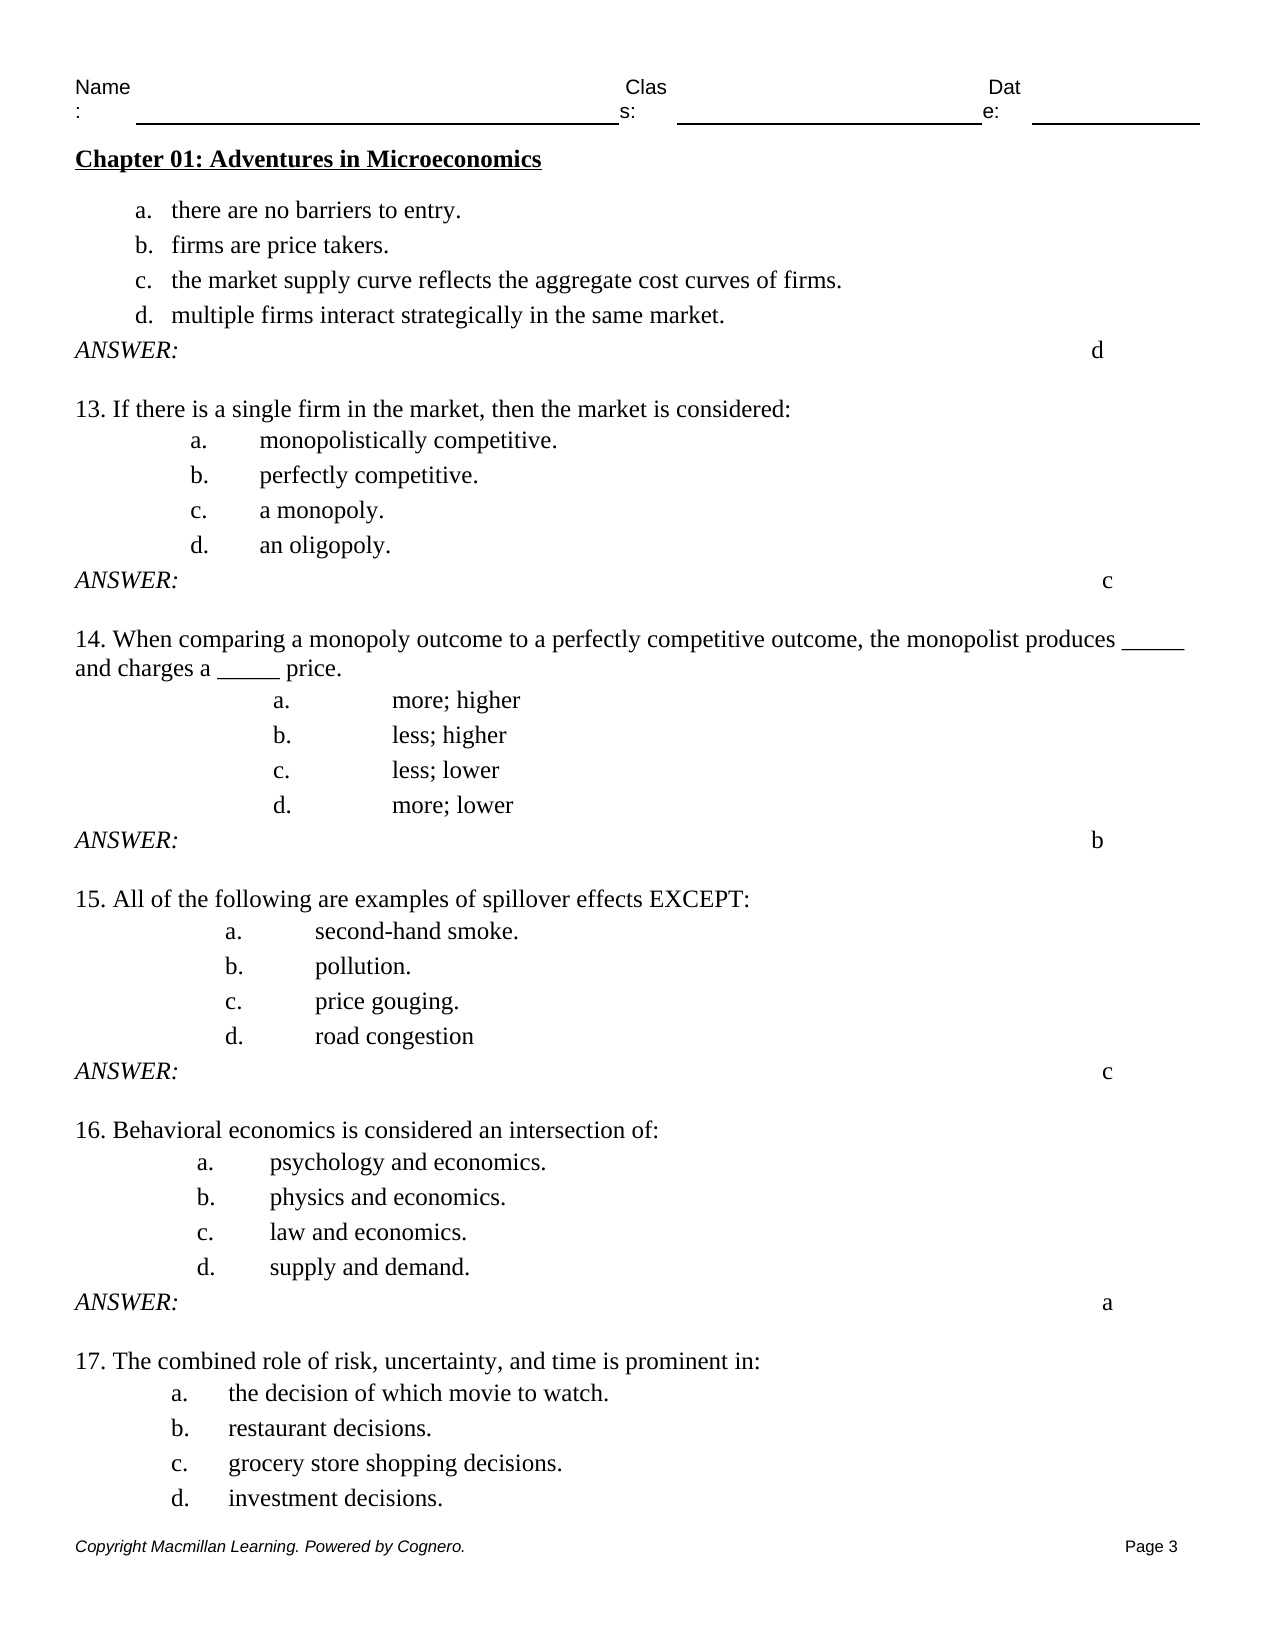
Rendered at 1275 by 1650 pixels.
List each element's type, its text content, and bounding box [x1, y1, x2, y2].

table_header 13. If there is a single firm in the market, then the market is considered: [75, 394, 1200, 598]
table_header 14. When comparing a monopoly outcome to a perfectly competitive outcome, the monopolist produces _____ and charges a _____ price. [75, 625, 1200, 857]
table_header 15. All of the following are examples of spillover effects EXCEPT: [75, 884, 1200, 1088]
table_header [75, 1346, 1200, 1514]
table_header 16. Behavioral economics is considered an intersection of: [75, 1115, 1200, 1319]
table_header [75, 192, 1200, 367]
